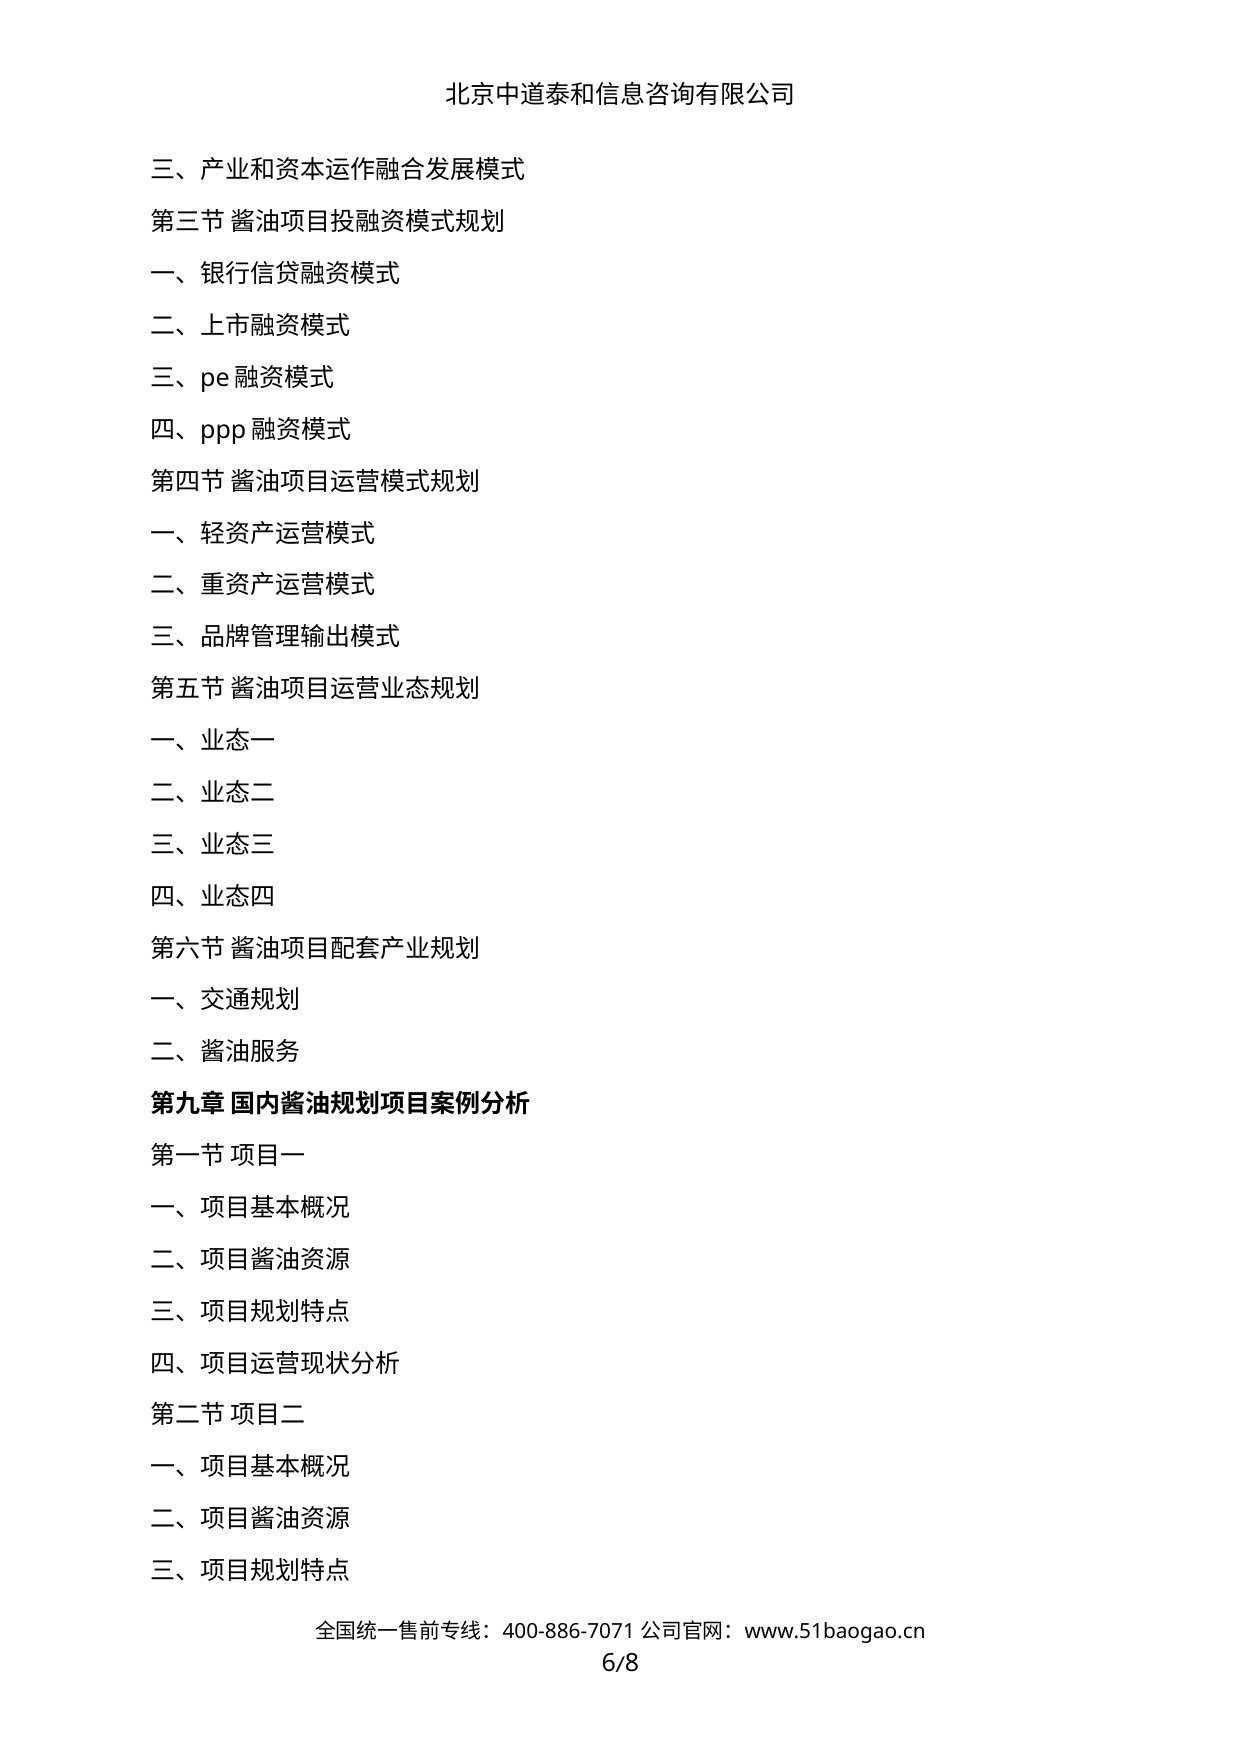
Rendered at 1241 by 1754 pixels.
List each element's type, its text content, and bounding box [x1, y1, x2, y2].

text 四、业态四 [150, 876, 1090, 912]
text 第二节 项目二 [150, 1395, 1090, 1431]
text 第九章 国内酱油规划项目案例分析 [150, 1084, 1090, 1120]
text 第六节 酱油项目配套产业规划 [150, 928, 1090, 964]
text 二、上市融资模式 [150, 306, 1090, 342]
text 一、银行信贷融资模式 [150, 254, 1090, 290]
text 二、业态二 [150, 772, 1090, 809]
text 第五节 酱油项目运营业态规划 [150, 669, 1090, 705]
text 四、ppp融资模式 [150, 409, 1090, 446]
text 三、品牌管理输出模式 [150, 617, 1090, 653]
text 第一节 项目一 [150, 1136, 1090, 1172]
text 一、交通规划 [150, 980, 1090, 1016]
text 一、业态一 [150, 721, 1090, 757]
text 一、轻资产运营模式 [150, 513, 1090, 549]
text 二、项目酱油资源 [150, 1239, 1090, 1276]
text 二、项目酱油资源 [150, 1499, 1090, 1535]
text 三、pe融资模式 [150, 357, 1090, 394]
text 一、项目基本概况 [150, 1187, 1090, 1224]
text 二、重资产运营模式 [150, 565, 1090, 601]
text 三、产业和资本运作融合发展模式 [150, 150, 1090, 186]
text 三、项目规划特点 [150, 1291, 1090, 1327]
text 四、项目运营现状分析 [150, 1343, 1090, 1379]
text 三、业态三 [150, 824, 1090, 861]
text 一、项目基本概况 [150, 1447, 1090, 1483]
text 二、酱油服务 [150, 1032, 1090, 1068]
text 第三节 酱油项目投融资模式规划 [150, 202, 1090, 238]
text 三、项目规划特点 [150, 1551, 1090, 1587]
text 第四节 酱油项目运营模式规划 [150, 461, 1090, 497]
